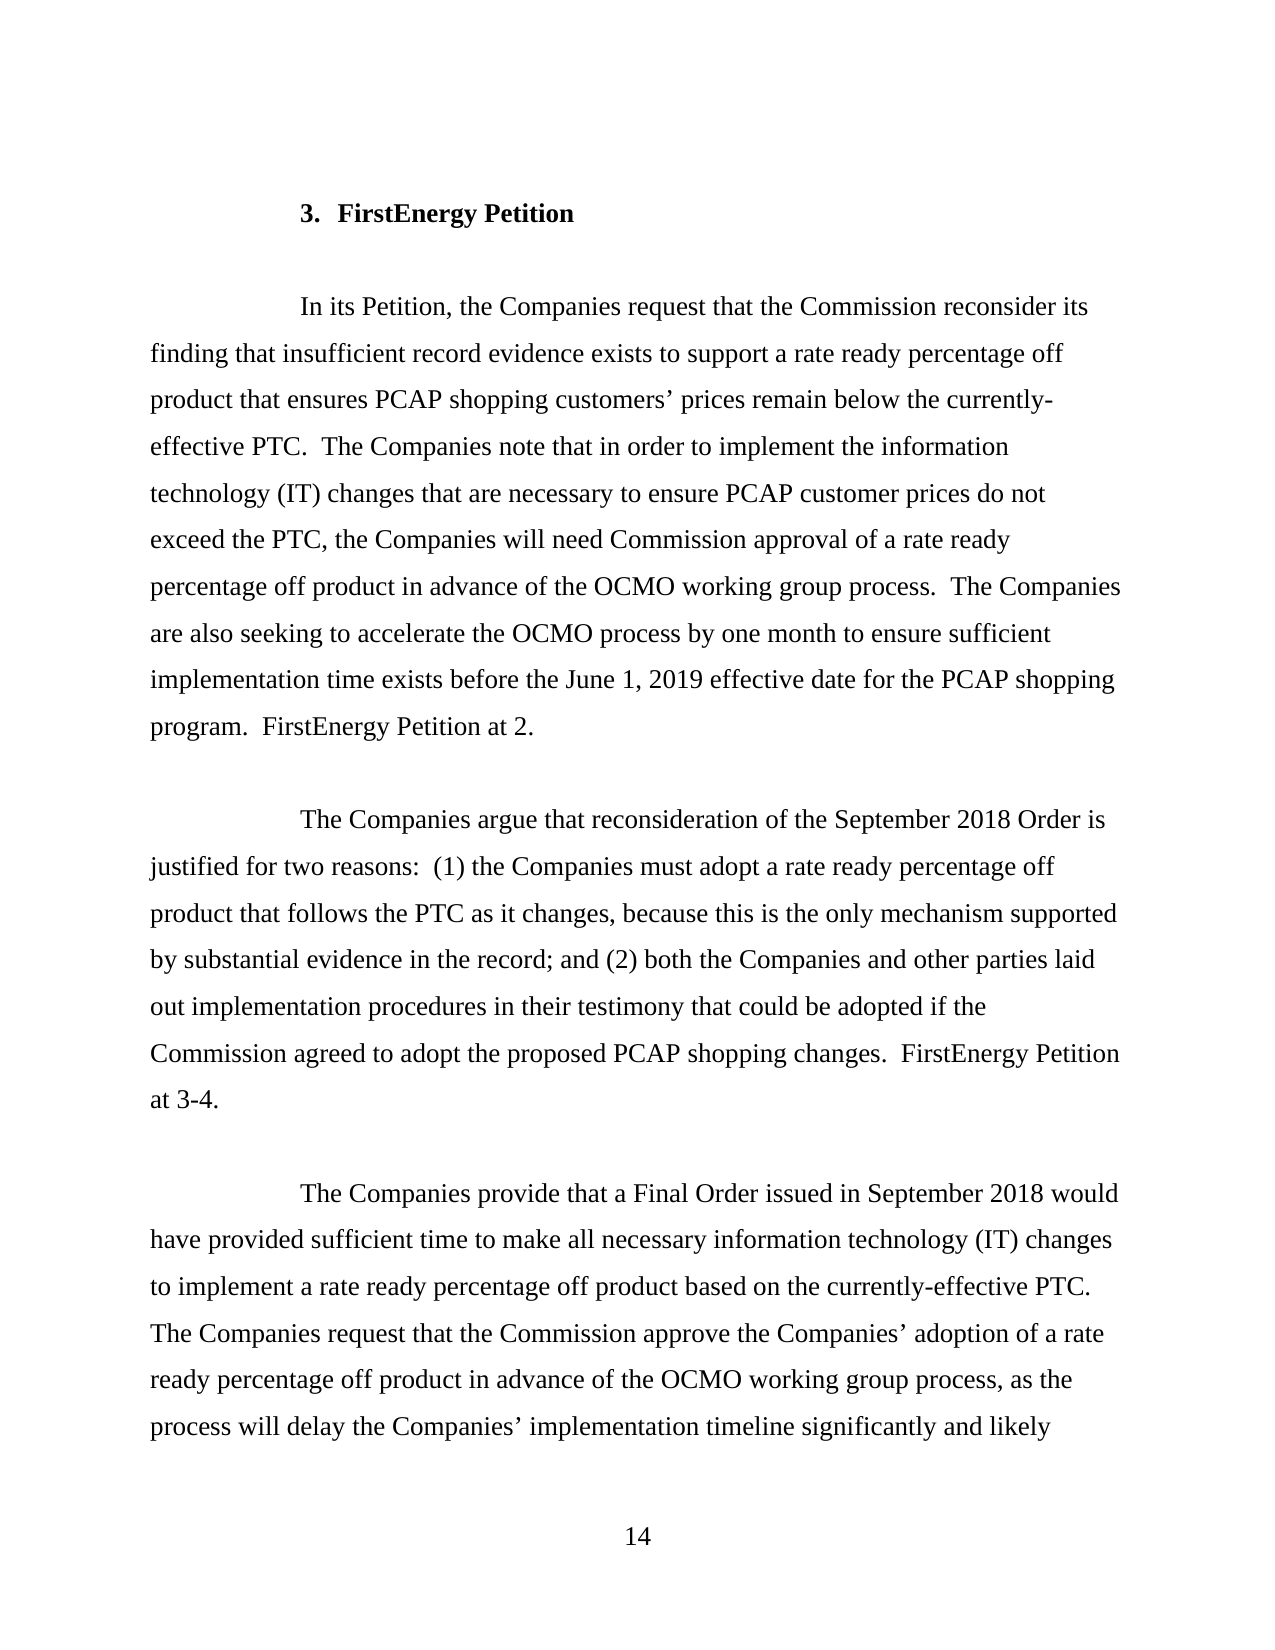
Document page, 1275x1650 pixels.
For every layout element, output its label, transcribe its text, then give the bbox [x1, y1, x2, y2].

text In its Petition, the Companies request that the Commission reconsider its finding that insufficient record evidence exists to support a rate ready percentage off product that ensures PCAP shopping customers’ prices remain below the currently-effective PTC. The Companies note that in order to implement the information technology (IT) changes that are necessary to ensure PCAP customer prices do not exceed the PTC, the Companies will need Commission approval of a rate ready percentage off product in advance of the OCMO working group process. The Companies are also seeking to accelerate the OCMO process by one month to ensure sufficient implementation time exists before the June 1, 2019 effective date for the PCAP shopping program. FirstEnergy Petition at 2. [150, 290, 1125, 741]
text The Companies argue that reconsideration of the September 2018 Order is justified for two reasons: (1) the Companies must adopt a rate ready percentage off product that follows the PTC as it changes, because this is the only mechanism supported by substantial evidence in the record; and (2) both the Companies and other parties laid out implementation procedures in their testimony that could be adopted if the Commission agreed to adopt the proposed PCAP shopping changes. FirstEnergy Petition at 3-4. [150, 803, 1125, 1114]
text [150, 1177, 1125, 1441]
list FirstEnergy Petition [300, 197, 1125, 228]
